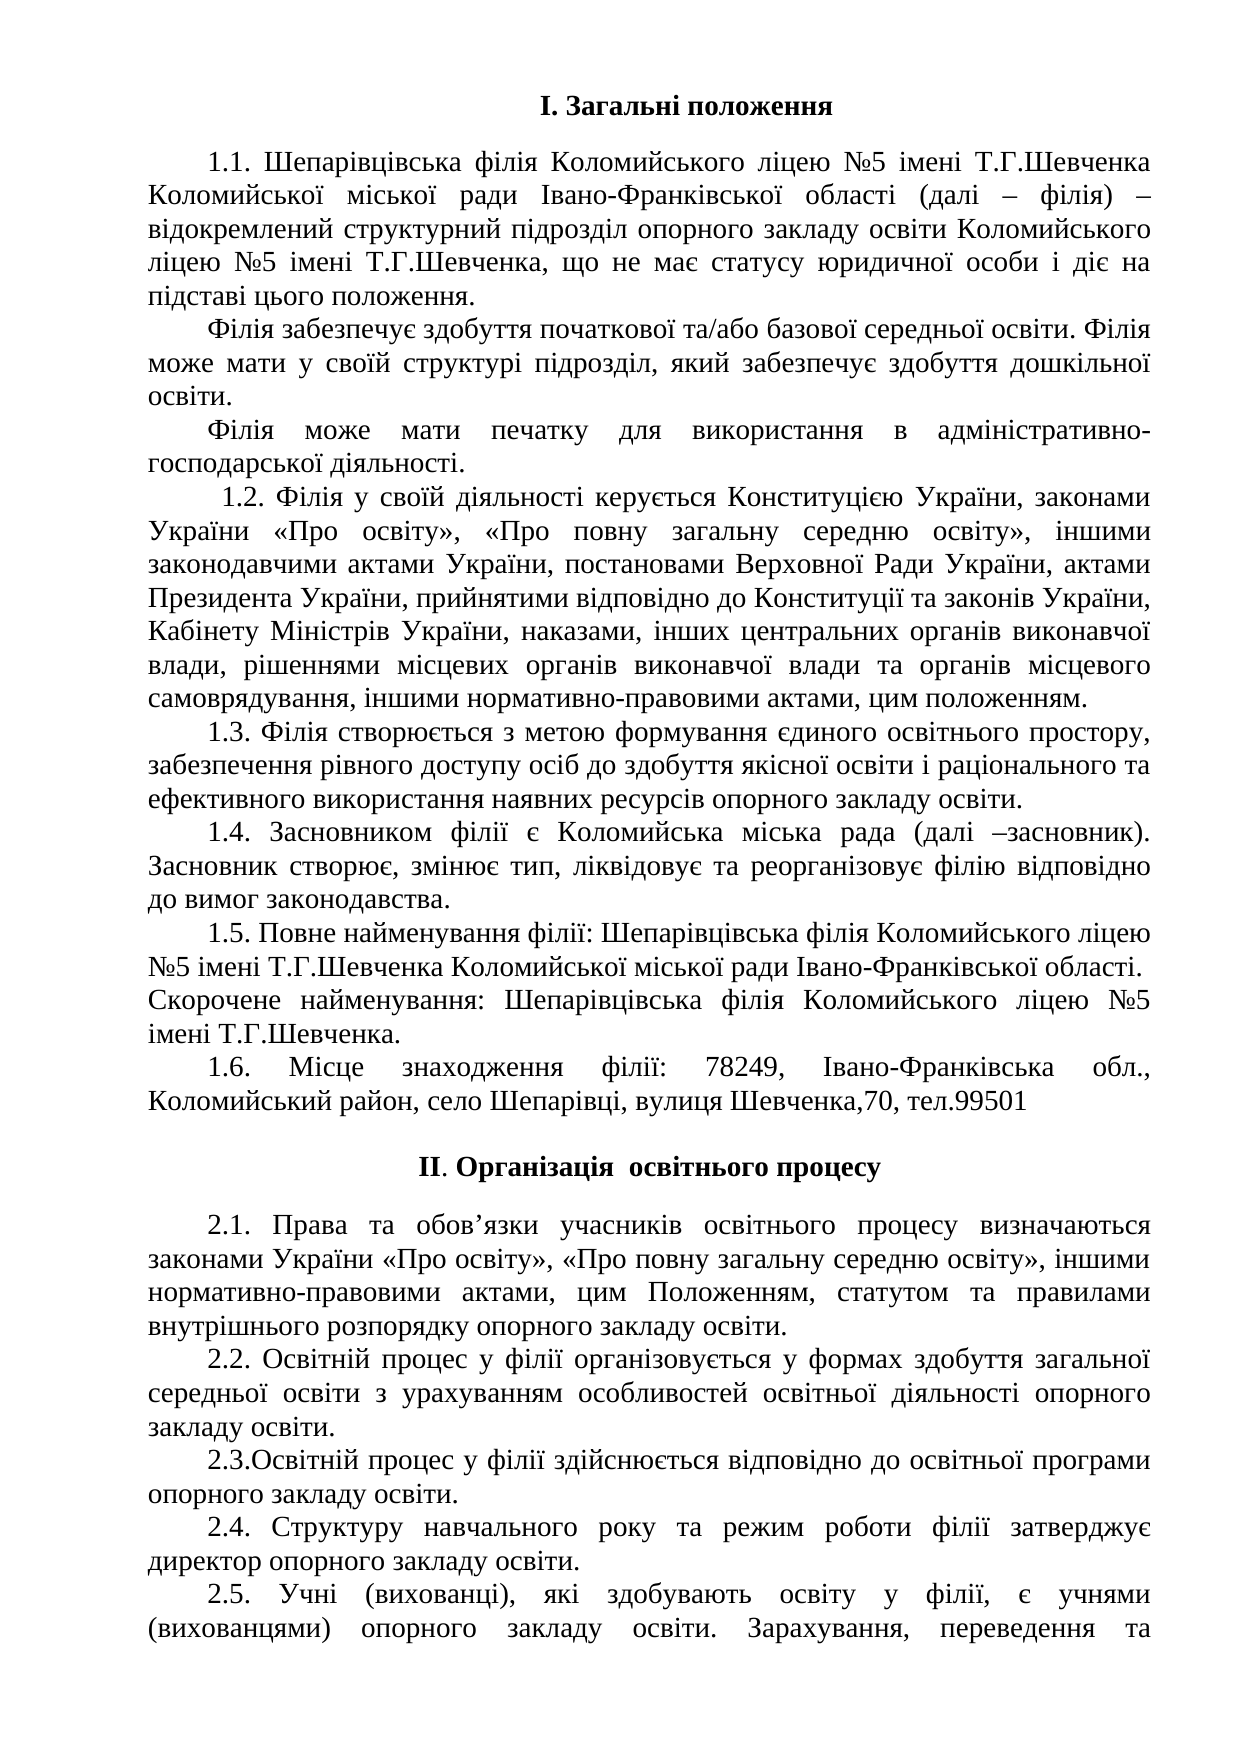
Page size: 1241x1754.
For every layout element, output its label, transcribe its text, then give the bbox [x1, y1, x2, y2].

text 2.2. Освітній процес у філії організовується у формах здобуття загальної середньої освіти з урахуванням особливостей освітньої діяльності опорного закладу освіти. [148, 1342, 1152, 1442]
text 1.4. Засновником філії є Коломийська міська рада (далі –засновник). Засновник створює, змінює тип, ліквідовує та реорганізовує філію відповідно до вимог законодавства. [148, 814, 1152, 915]
text 2.1. Права та обов’язки учасників освітнього процесу визначаються законами України «Про освіту», «Про повну загальну середню освіту», іншими нормативно-правовими актами, цим Положенням, статутом та правилами внутрішнього розпорядку опорного закладу освіти. [148, 1207, 1152, 1342]
text Філія забезпечує здобуття початкової та/або базової середньої освіти. Філія може мати у своїй структурі підрозділ, який забезпечує здобуття дошкільної освіти. [148, 311, 1152, 412]
text ІІ. Організація освітнього процесу [148, 1149, 1152, 1182]
text 1.6. Місце знаходження філії: 78249, Івано-Франківська обл., Коломийський район, село Шепарівці, вулиця Шевченка,70, тел.99501 [148, 1049, 1152, 1116]
text 1.2. Філія у своїй діяльності керується Конституцією України, законами України «Про освіту», «Про повну загальну середню освіту», іншими законодавчими актами України, постановами Верховної Ради України, актами Президента України, прийнятими відповідно до Конституції та законів України, Кабінету Міністрів України, наказами, інших центральних органів виконавчої влади, рішеннями місцевих органів виконавчої влади та органів місцевого самоврядування, іншими нормативно-правовими актами, цим положенням. [148, 479, 1152, 714]
text 1.5. Повне найменування філії: Шепарівцівська філія Коломийського ліцею №5 імені Т.Г.Шевченка Коломийської міської ради Івано-Франківської області. [148, 915, 1152, 982]
text І. Загальні положення [148, 88, 1152, 122]
text 1.3. Філія створюється з метою формування єдиного освітнього простору, забезпечення рівного доступу осіб до здобуття якісної освіти і раціонального та ефективного використання наявних ресурсів опорного закладу освіти. [148, 714, 1152, 814]
text Філія може мати печатку для використання в адміністративно-господарської діяльності. [148, 412, 1152, 479]
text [148, 1576, 1152, 1643]
text Скорочене найменування: Шепарівцівська філія Коломийського ліцею №5 імені Т.Г.Шевченка. [148, 982, 1152, 1049]
text 2.3.Освітній процес у філії здійснюється відповідно до освітньої програми опорного закладу освіти. [148, 1442, 1152, 1509]
text 1.1. Шепарівцівська філія Коломийського ліцею №5 імені Т.Г.Шевченка Коломийської міської ради Івано-Франківської області (далі – філія) –відокремлений структурний підрозділ опорного закладу освіти Коломийського ліцею №5 імені Т.Г.Шевченка, що не має статусу юридичної особи і діє на підставі цього положення. [148, 144, 1152, 311]
text 2.4. Структуру навчального року та режим роботи філії затверджує директор опорного закладу освіти. [148, 1509, 1152, 1576]
